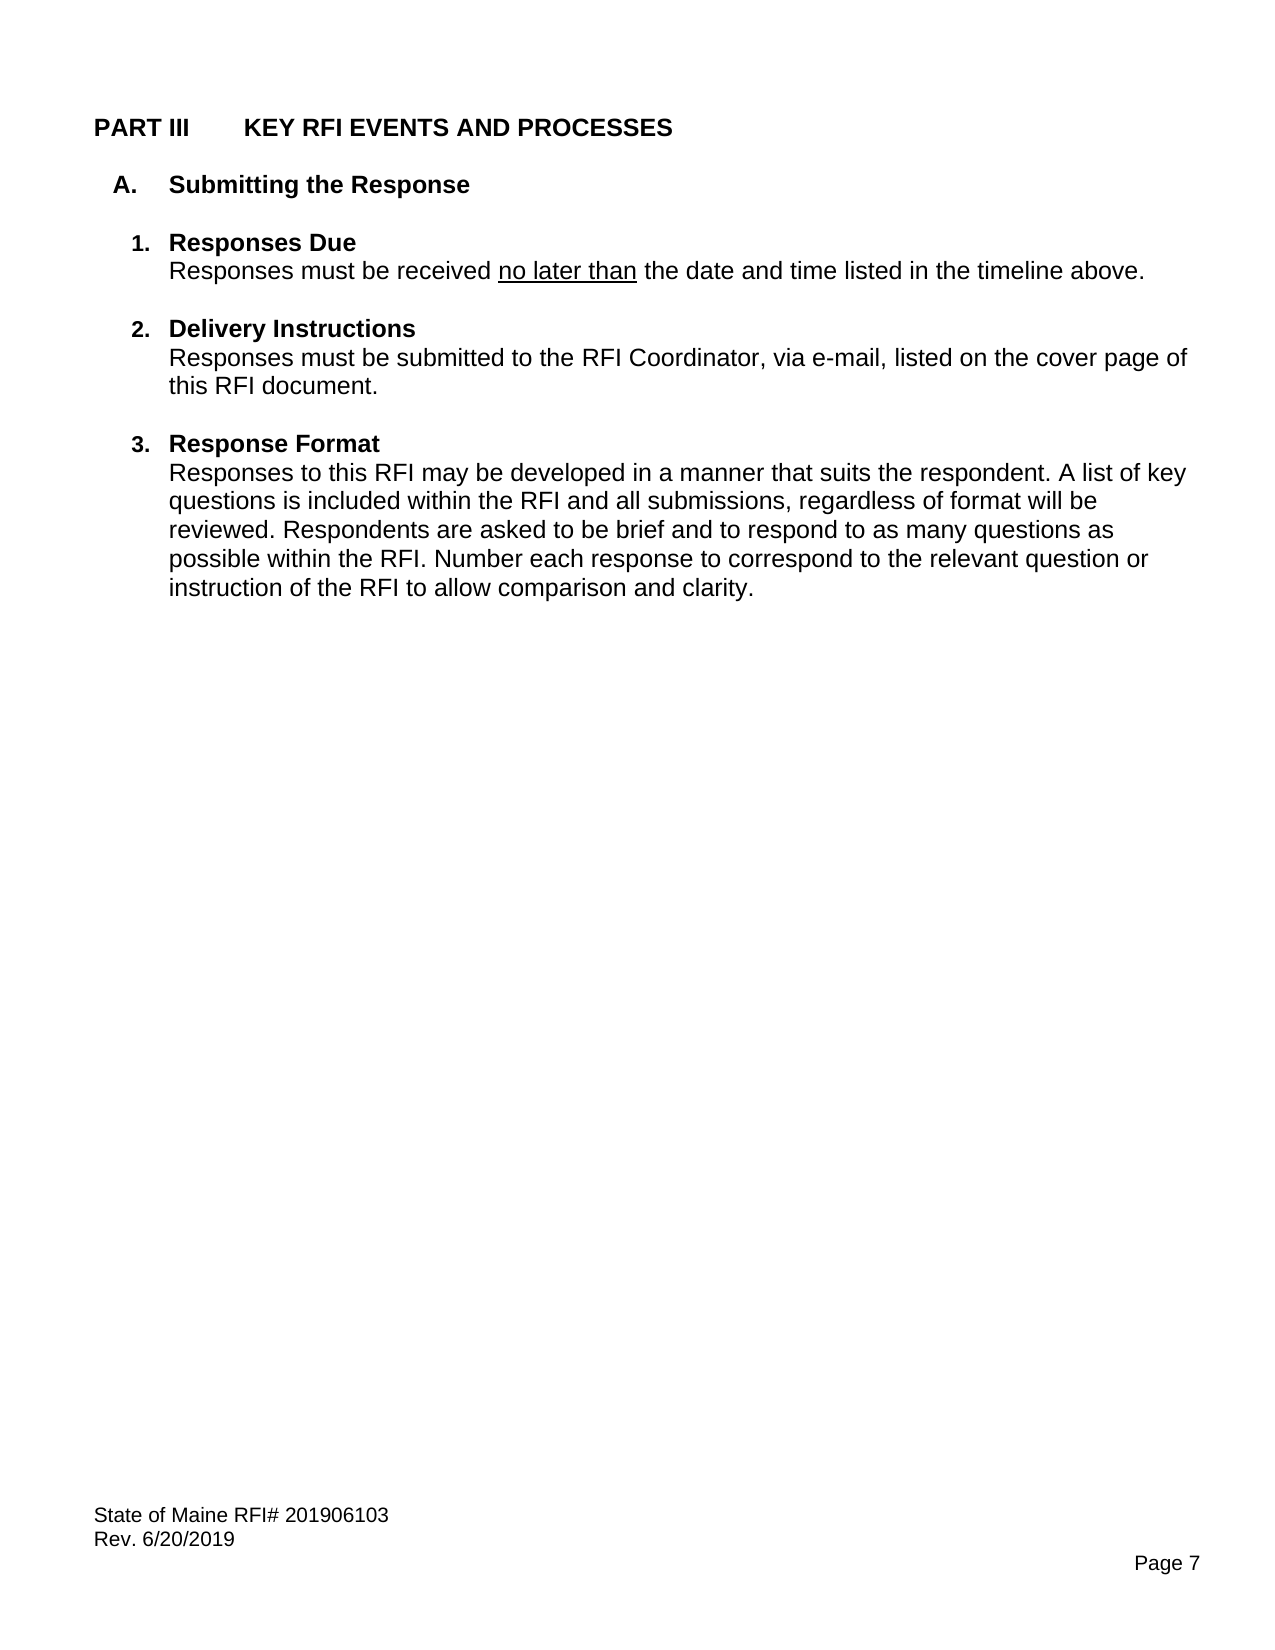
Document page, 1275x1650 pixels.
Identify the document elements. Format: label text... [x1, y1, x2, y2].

list Response Format [131, 429, 1200, 457]
list Delivery Instructions [131, 314, 1200, 342]
text Responses must be received no later than the date and time listed in the timeline above. [169, 256, 1200, 285]
text Responses to this RFI may be developed in a manner that suits the respondent. A list of key questions is included within the RFI and all submissions, regardless of format will be reviewed. Respondents are asked to be brief and to respond to as many questions as possible within the RFI. Number each response to correspond to the relevant question or instruction of the RFI to allow comparison and clarity. [169, 457, 1200, 601]
text Responses must be submitted to the RFI Coordinator, via e-mail, listed on the cover page of this RFI document. [169, 342, 1200, 400]
list Responses Due [131, 227, 1200, 256]
subtitle Submitting the Response [94, 170, 1200, 199]
subtitle PART III KEY RFI EVENTS AND PROCESSES [94, 112, 1200, 141]
